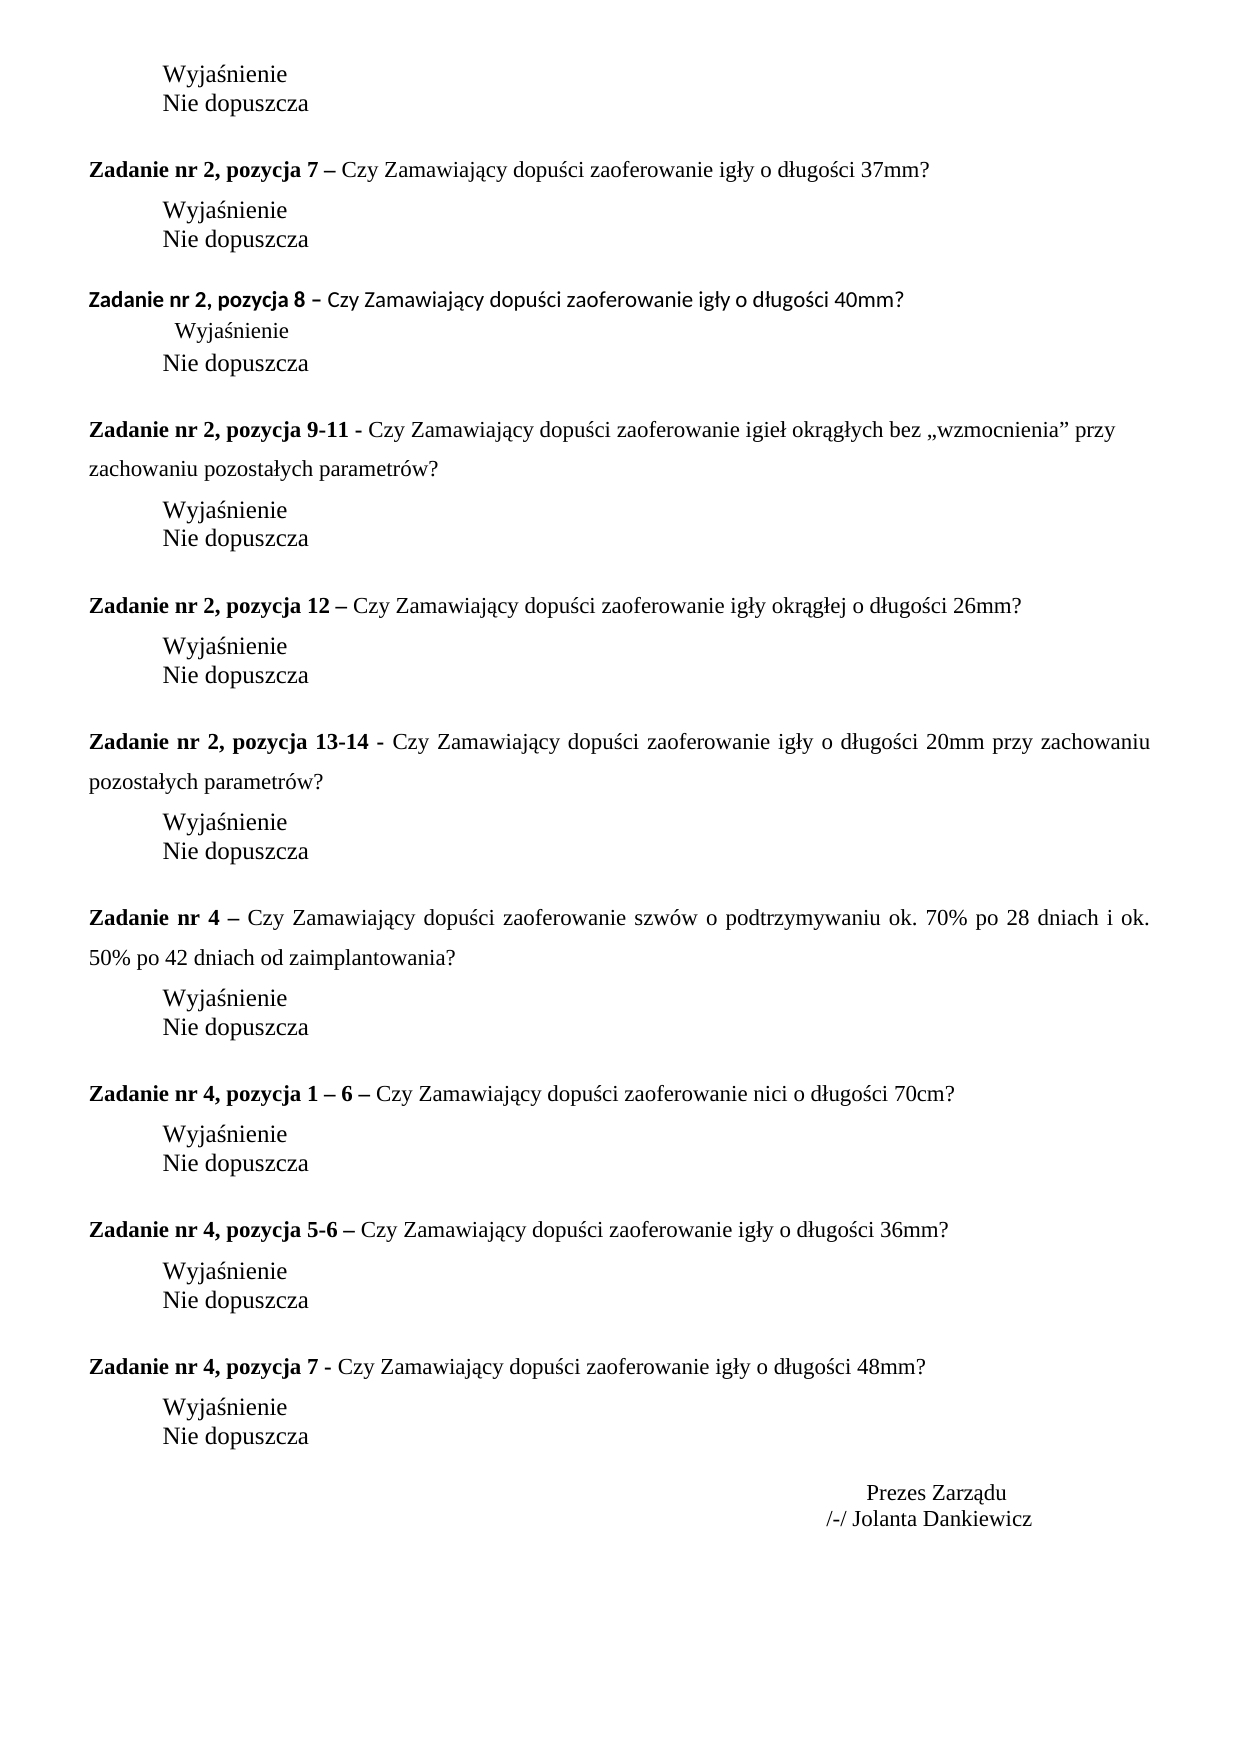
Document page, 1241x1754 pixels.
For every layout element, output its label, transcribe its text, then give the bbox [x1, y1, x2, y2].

list Nie dopuszcza [162, 1012, 1152, 1041]
list Wyjaśnienie [162, 631, 1152, 660]
list Zadanie nr 2, pozycja 12 – Czy Zamawiający dopuści zaoferowanie igły okrągłej o długości 26mm? [89, 592, 1152, 618]
list Zadanie nr 4 – Czy Zamawiający dopuści zaoferowanie szwów o podtrzymywaniu ok. 70% po 28 dniach i ok. 50% po 42 dniach od zaimplantowania? [89, 904, 1152, 970]
list Nie dopuszcza [162, 523, 1152, 552]
list Wyjaśnienie [162, 1256, 1152, 1285]
list zachowaniu pozostałych parametrów? [89, 455, 1152, 482]
list Nie dopuszcza [162, 224, 1152, 253]
list Wyjaśnienie [162, 495, 1152, 523]
list Zadanie nr 2, pozycja 9-11 - Czy Zamawiający dopuści zaoferowanie igieł okrągłych bez „wzmocnienia” przy [89, 416, 1152, 442]
list Zadanie nr 4, pozycja 5-6 – Czy Zamawiający dopuści zaoferowanie igły o długości 36mm? [89, 1217, 1152, 1243]
list Nie dopuszcza [162, 1148, 1152, 1177]
list Nie dopuszcza [162, 348, 1152, 376]
list Zadanie nr 2, pozycja 7 – Czy Zamawiający dopuści zaoferowanie igły o długości 37mm? [89, 156, 1152, 182]
text Zadanie nr 2, pozycja 8 – Czy Zamawiający dopuści zaoferowanie igły o długości 40mm? [89, 285, 1152, 313]
list Nie dopuszcza [162, 660, 1152, 689]
list Wyjaśnienie [162, 807, 1152, 836]
list Zadanie nr 2, pozycja 13-14 - Czy Zamawiający dopuści zaoferowanie igły o długości 20mm przy zachowaniu pozostałych parametrów? [89, 728, 1152, 794]
list Nie dopuszcza [162, 88, 1152, 117]
list Nie dopuszcza [162, 836, 1152, 865]
list Zadanie nr 4, pozycja 1 – 6 – Czy Zamawiający dopuści zaoferowanie nici o długości 70cm? [89, 1080, 1152, 1106]
text /-/ Jolanta Dankiewicz [826, 1505, 1152, 1531]
list Wyjaśnienie [162, 59, 1152, 88]
text Prezes Zarządu [826, 1479, 1152, 1505]
list Wyjaśnienie [162, 1392, 1152, 1421]
list Nie dopuszcza [162, 1421, 1152, 1450]
list Wyjaśnienie [162, 1119, 1152, 1148]
text Wyjaśnienie [89, 317, 1152, 344]
list Zadanie nr 4, pozycja 7 - Czy Zamawiający dopuści zaoferowanie igły o długości 48mm? [89, 1353, 1152, 1379]
list Nie dopuszcza [162, 1285, 1152, 1313]
list Wyjaśnienie [162, 196, 1152, 224]
list Wyjaśnienie [162, 983, 1152, 1012]
